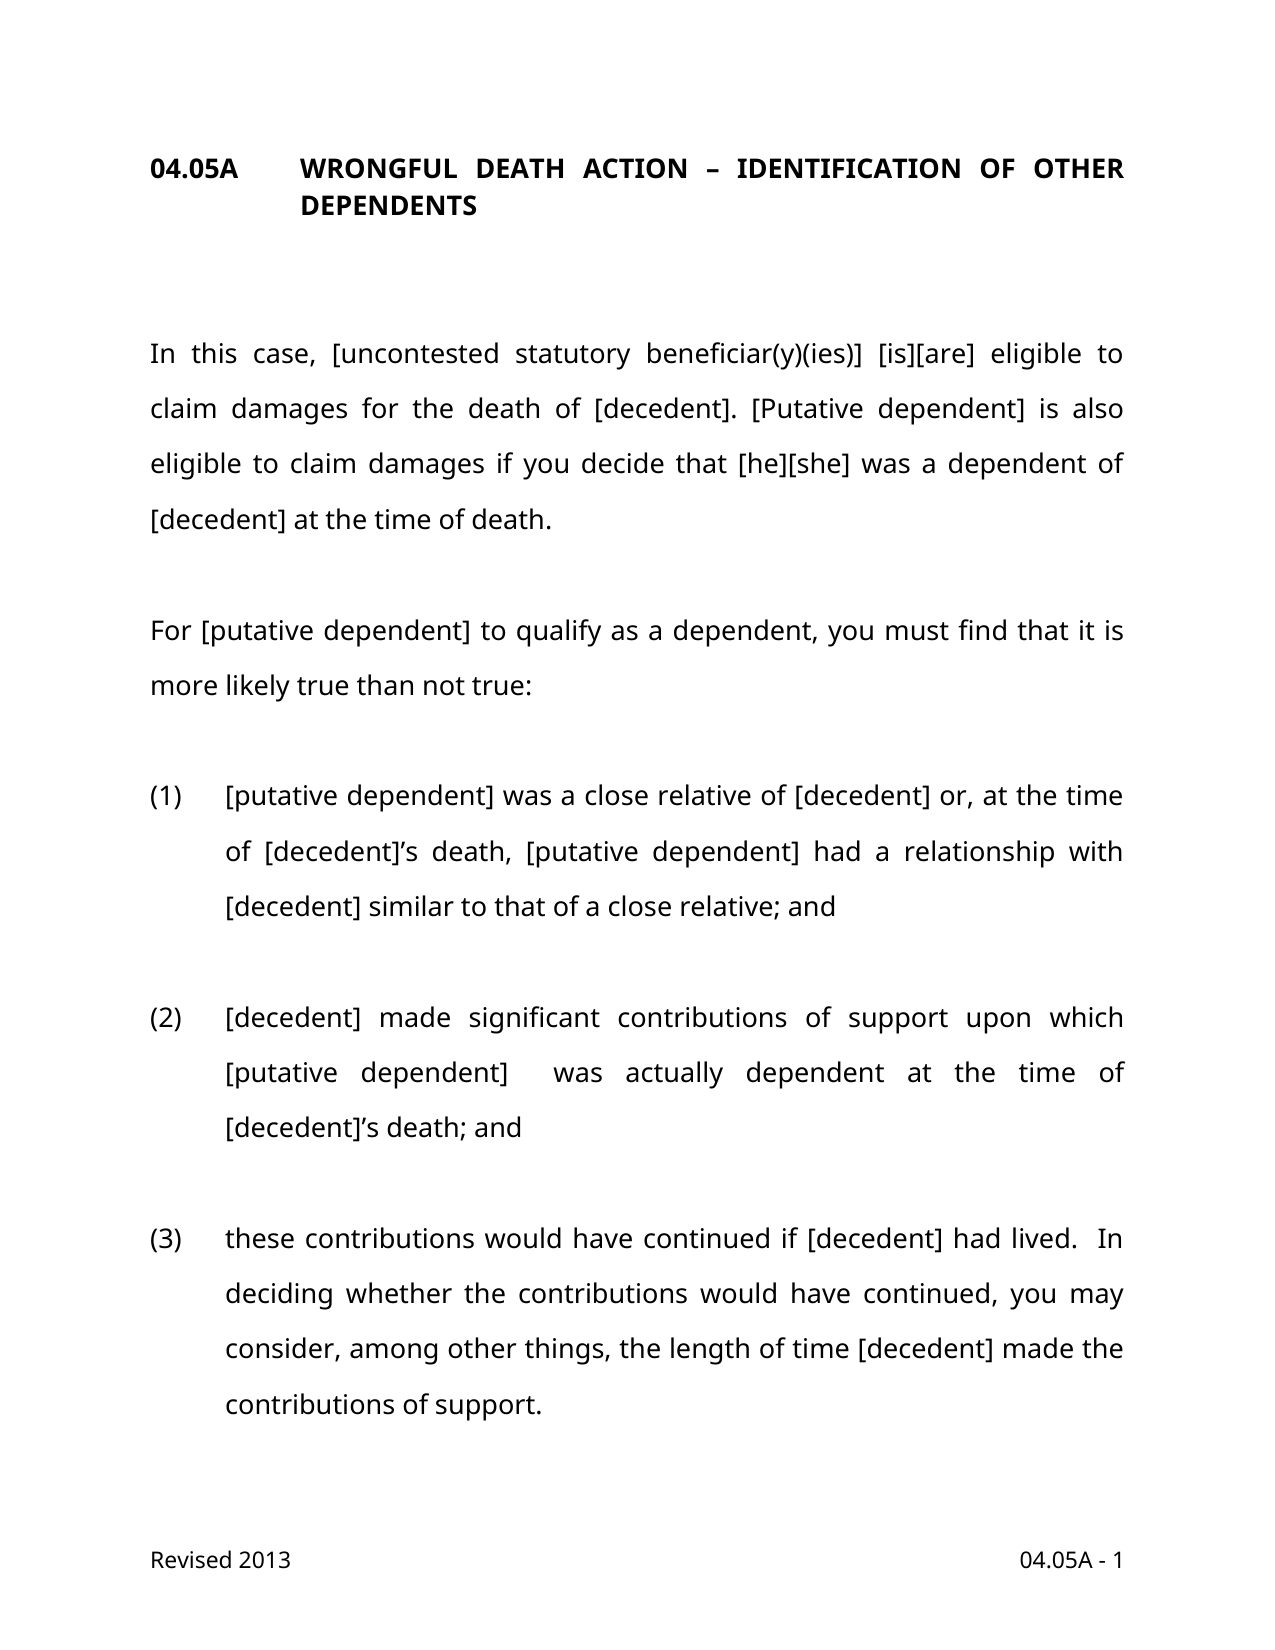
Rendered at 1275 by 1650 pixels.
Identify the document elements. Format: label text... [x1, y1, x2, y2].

text 04.05A WRONGFUL DEATH ACTION – IDENTIFICATION OF OTHER DEPENDENTS [150, 150, 1125, 224]
text (1) [putative dependent] was a close relative of [decedent] or, at the time of [decedent]’s death, [putative dependent] had a relationship with [decedent] similar to that of a close relative; and [150, 777, 1125, 924]
text For [putative dependent] to qualify as a dependent, you must find that it is more likely true than not true: [150, 611, 1125, 703]
text (2) [decedent] made significant contributions of support upon which [putative dependent] was actually dependent at the time of [decedent]’s death; and [150, 998, 1125, 1146]
text (3) these contributions would have continued if [decedent] had lived. In deciding whether the contributions would have continued, you may consider, among other things, the length of time [decedent] made the contributions of support. [150, 1219, 1125, 1422]
text In this case, [uncontested statutory beneficiar(y)(ies)] [is][are] eligible to claim damages for the death of [decedent]. [Putative dependent] is also eligible to claim damages if you decide that [he][she] was a dependent of [decedent] at the time of death. [150, 334, 1125, 537]
